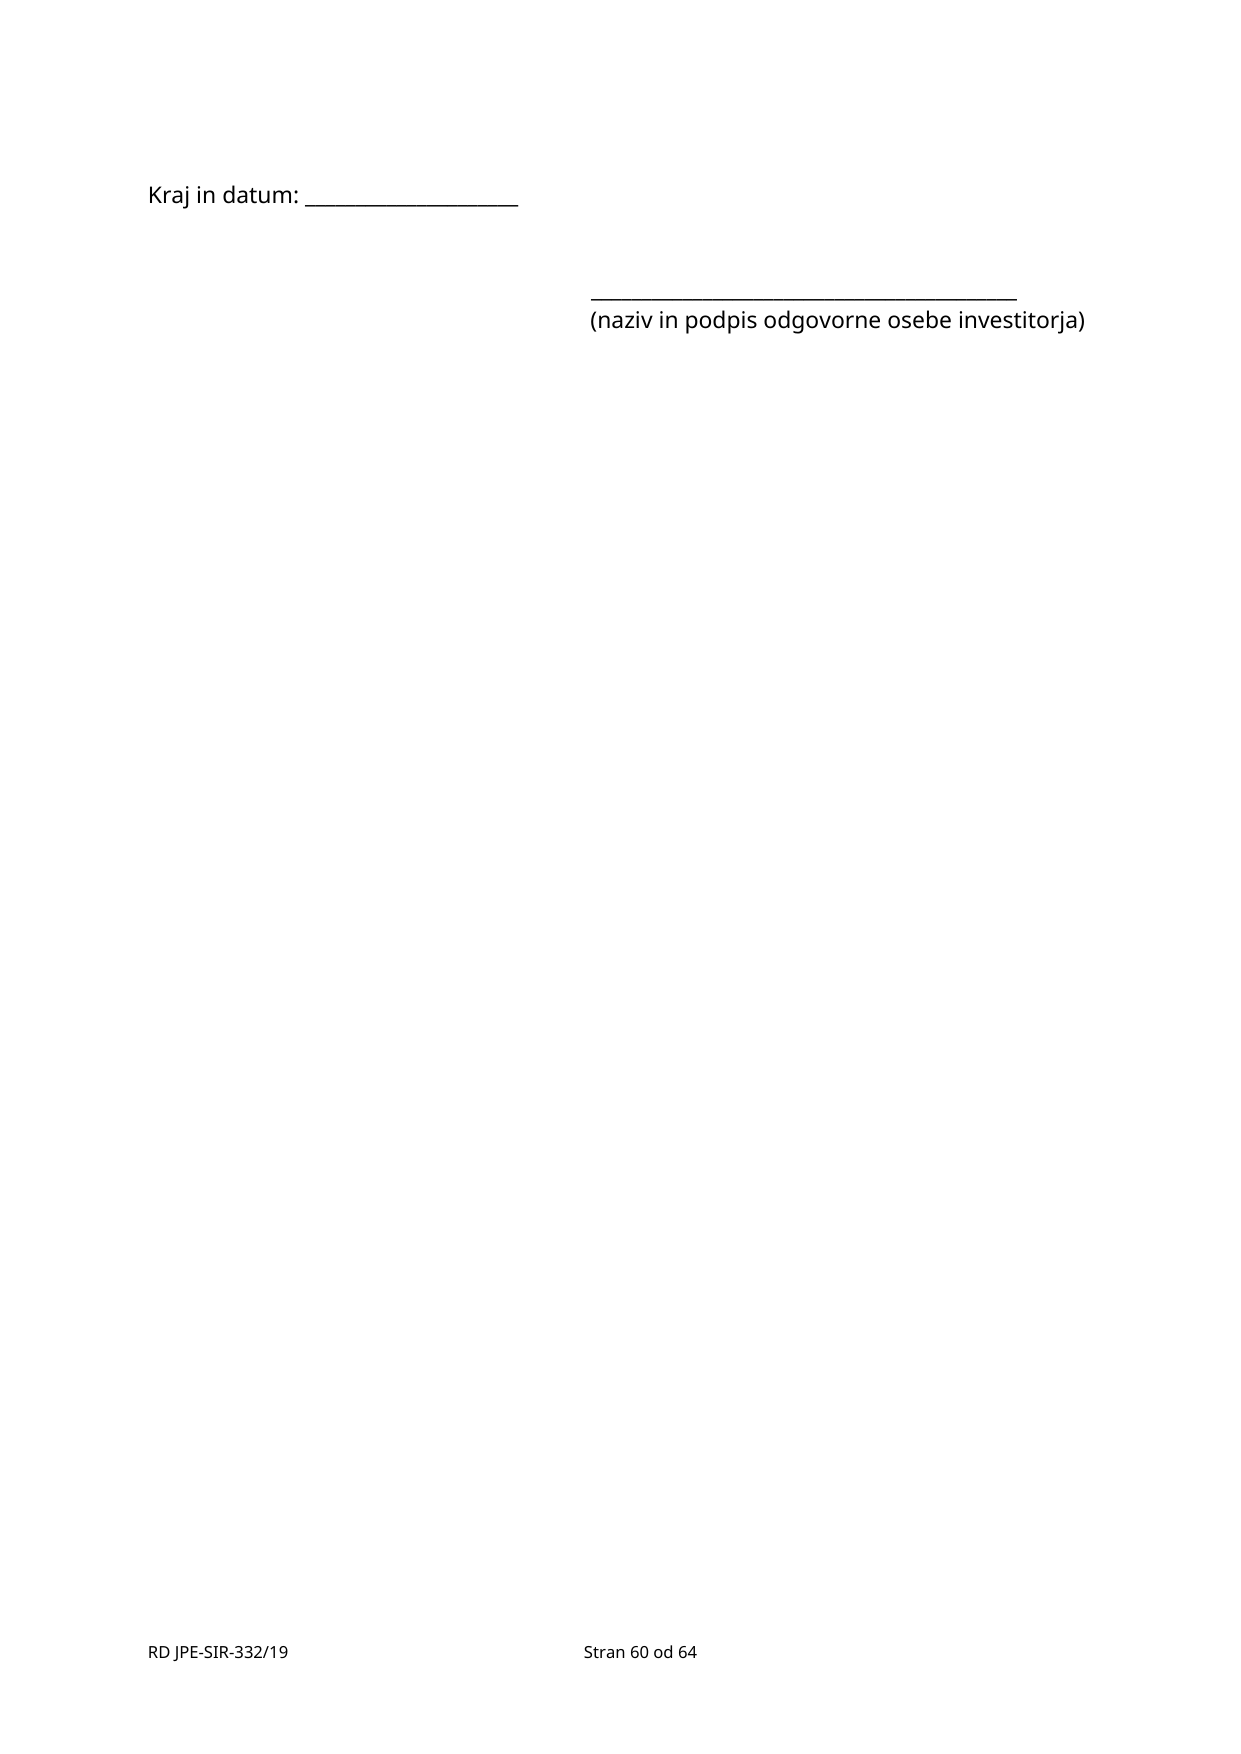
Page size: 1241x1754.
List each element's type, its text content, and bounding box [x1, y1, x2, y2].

text (naziv in podpis odgovorne osebe investitorja) [148, 304, 1152, 335]
text __________________________________________ [148, 273, 1152, 304]
text Kraj in datum: _____________________ [148, 179, 1152, 210]
